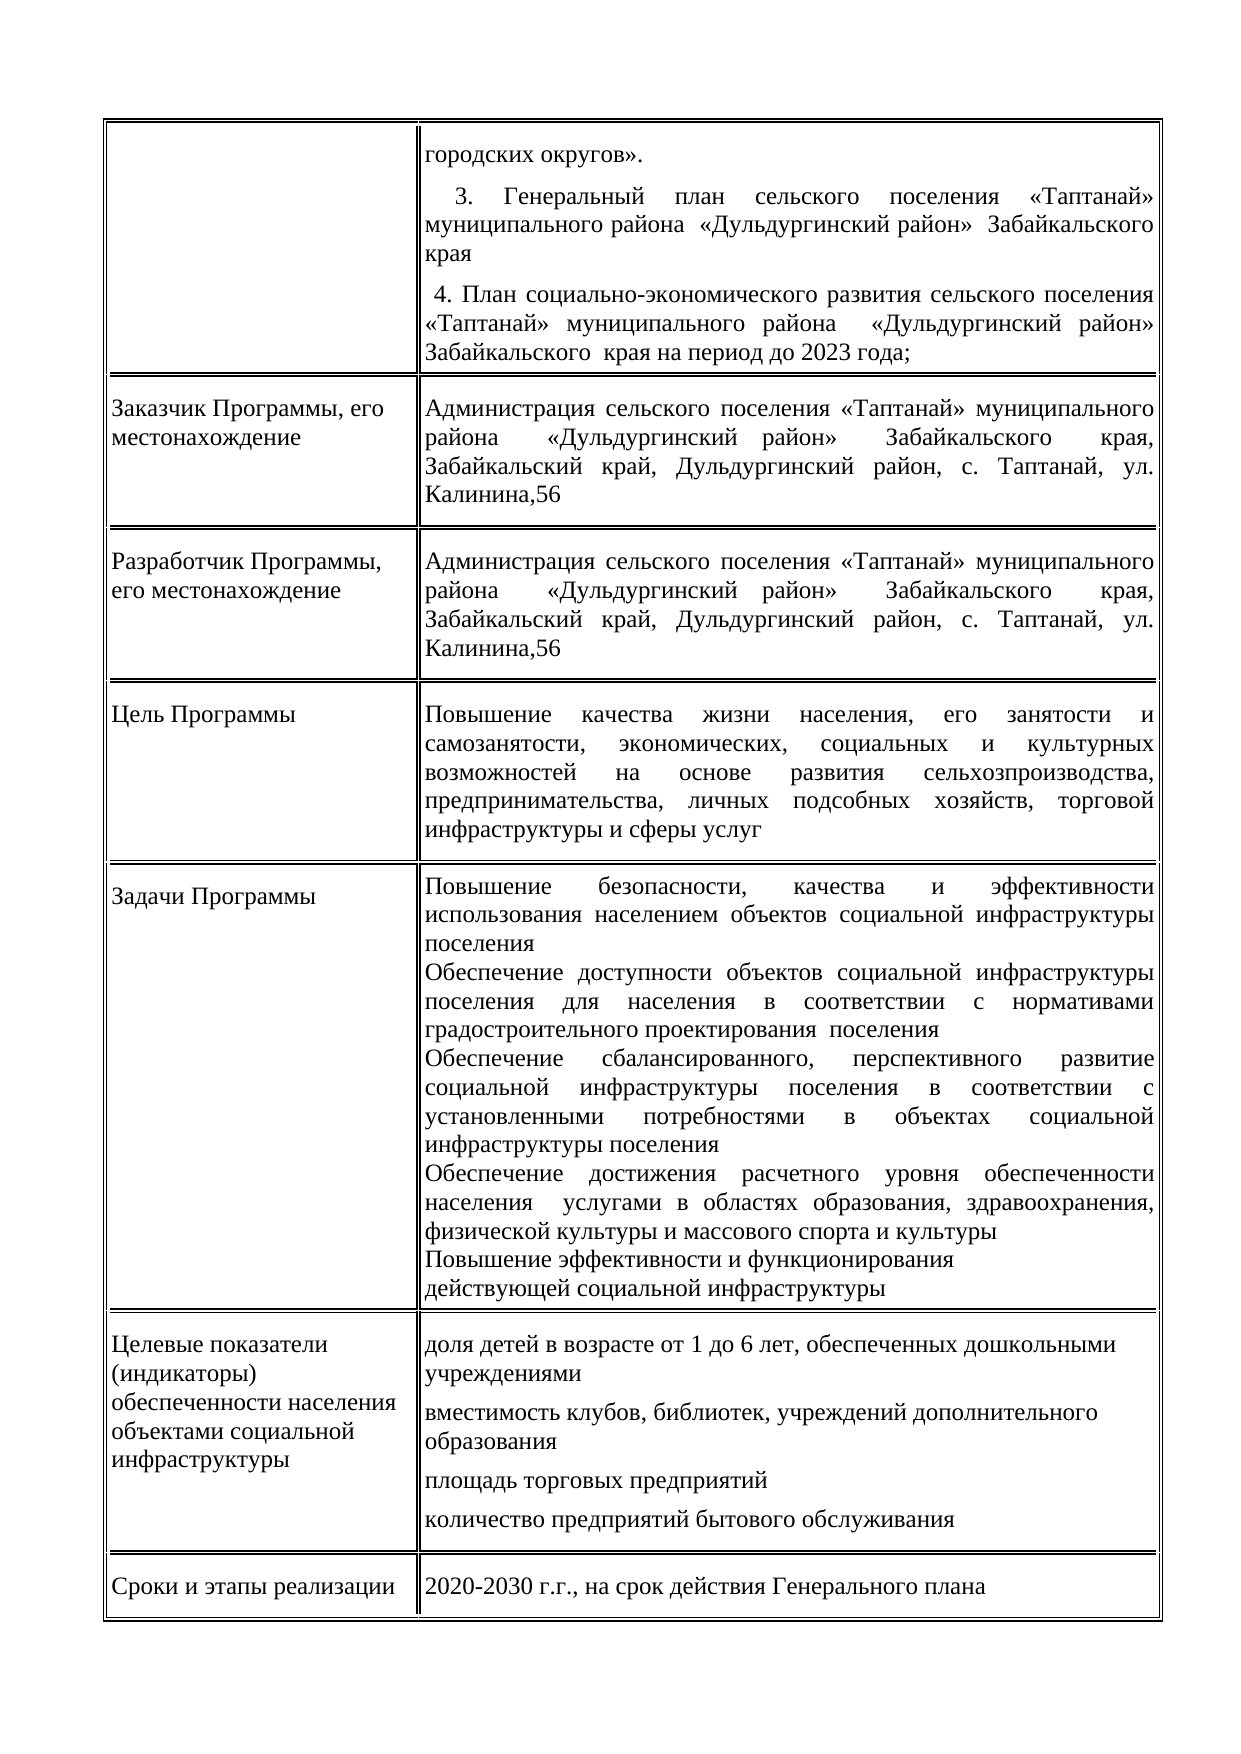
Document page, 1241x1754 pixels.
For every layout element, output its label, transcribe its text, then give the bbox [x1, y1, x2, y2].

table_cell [105, 1550, 418, 1617]
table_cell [418, 120, 1161, 372]
table_cell доля детей в возрасте от 1 до 6 лет, обеспеченных дошкольными учреждениями вместимость клубов, библиотек, учреждений дополнительного образования площадь торговых предприятий количество предприятий бытового обслуживания [418, 1308, 1161, 1550]
table_cell Цель Программы [105, 678, 418, 860]
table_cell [107, 123, 418, 372]
table_cell Заказчик Программы, его местонахождение [105, 372, 418, 525]
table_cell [418, 1550, 1161, 1617]
table_cell Администрация сельского поселения «Таптанай» муниципального района «Дульдургинский район» Забайкальского края, Забайкальский край, Дульдургинский район, с. Таптанай, ул. Калинина,56 [418, 372, 1161, 525]
table_cell Задачи Программы [105, 860, 418, 1308]
table_cell Целевые показатели (индикаторы) обеспеченности населения объектами социальной инфраструктуры [105, 1308, 418, 1550]
table_cell Повышение качества жизни населения, его занятости и самозанятости, экономических, социальных и культурных возможностей на основе развития сельхозпроизводства, предпринимательства, личных подсобных хозяйств, торговой инфраструктуры и сферы услуг [418, 678, 1161, 860]
table_cell Разработчик Программы, его местонахождение [105, 525, 418, 678]
table_cell Администрация сельского поселения «Таптанай» муниципального района «Дульдургинский район» Забайкальского края, Забайкальский край, Дульдургинский район, с. Таптанай, ул. Калинина,56 [418, 525, 1161, 678]
table_cell Повышение безопасности, качества и эффективности использования населением объектов социальной инфраструктуры поселения Обеспечение доступности объектов социальной инфраструктуры поселения для населения в соответствии с нормативами градостроительного проектирования поселения Обеспечение сбалансированного, перспективного развитие социальной инфраструктуры поселения в соответствии с установленными потребностями в объектах социальной инфраструктуры поселения Обеспечение достижения расчетного уровня обеспеченности населения услугами в областях образования, здравоохранения, физической культуры и массового спорта и культуры Повышение эффективности и функционирования действующей социальной инфраструктуры [418, 860, 1161, 1308]
